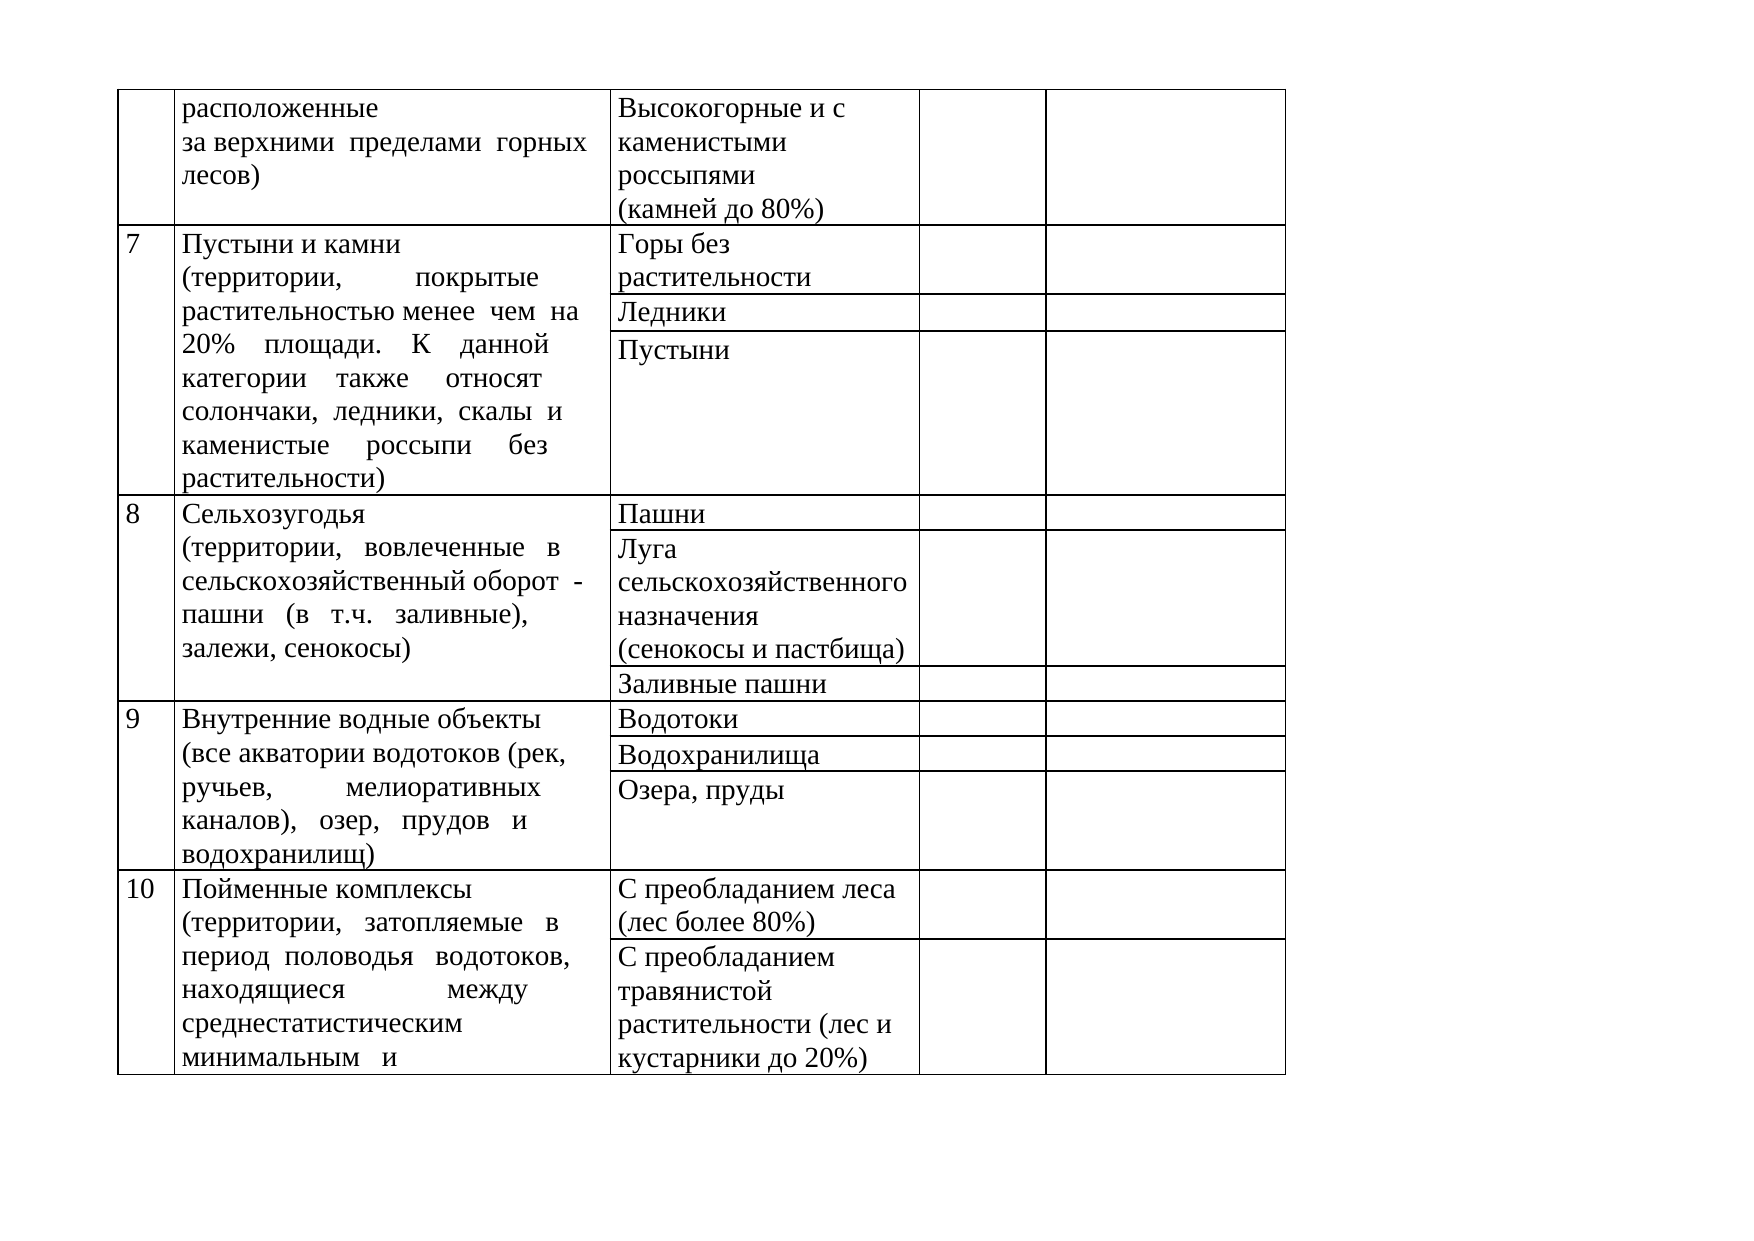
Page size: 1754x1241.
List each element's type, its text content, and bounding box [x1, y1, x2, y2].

table_cell [1047, 226, 1285, 293]
table_cell [920, 667, 1045, 700]
table_cell [920, 737, 1045, 770]
table_cell Пойменные комплексы (территории, затопляемые в период половодья водотоков, находящиеся между среднестатистическим минимальным и максимальным урезами воды, в том числе покрытые древесно- кустарниковой растительностью) [175, 871, 610, 1074]
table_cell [175, 90, 610, 224]
table_cell [1047, 496, 1285, 529]
table_cell [920, 295, 1045, 330]
table_cell С преобладанием леса (лес более 80%) [611, 871, 919, 938]
table_cell Водотоки [611, 702, 919, 735]
table_cell С преобладанием травянистой растительности (лес и кустарники до 20%) [611, 940, 919, 1074]
table_cell [920, 332, 1045, 494]
table_cell [1047, 531, 1285, 665]
table_cell [1047, 702, 1285, 735]
table_cell Внутренние водные объекты (все акватории водотоков (рек, ручьев, мелиоративных каналов), озер, прудов и водохранилищ) [175, 702, 610, 869]
table_cell [920, 702, 1045, 735]
table_cell 10 [119, 871, 174, 1074]
table_cell 8 [119, 496, 174, 700]
table_cell Пустыни [611, 332, 919, 494]
table_cell [1047, 295, 1285, 330]
table_cell Озера, пруды [611, 772, 919, 869]
table_cell [1047, 871, 1285, 938]
table_cell 6 [119, 90, 174, 224]
table_cell [920, 871, 1045, 938]
table_cell [1047, 332, 1285, 494]
table_cell Горы без растительности [611, 226, 919, 293]
table_cell Ледники [611, 295, 919, 330]
table_cell [920, 496, 1045, 529]
table_cell [920, 90, 1045, 224]
table_cell Сельхозугодья (территории, вовлеченные в сельскохозяйственный оборот - пашни (в т.ч. заливные), залежи, сенокосы) [175, 496, 610, 700]
table_cell Водохранилища [611, 737, 919, 770]
table_cell Высокогорные и с каменистыми россыпями (камней до 80%) [611, 90, 919, 224]
table_cell [920, 226, 1045, 293]
table_cell 9 [119, 702, 174, 869]
table_cell 7 [119, 226, 174, 494]
table_cell Пустыни и камни (территории, покрытые растительностью менее чем на 20% площади. К данной категории также относят солончаки, ледники, скалы и каменистые россыпи без растительности) [175, 226, 610, 494]
table_cell [1047, 772, 1285, 869]
table_cell [1047, 737, 1285, 770]
table_cell [1047, 940, 1285, 1074]
table_cell [920, 940, 1045, 1074]
table_cell [920, 531, 1045, 665]
table_cell [920, 772, 1045, 869]
table_cell Заливные пашни [611, 667, 919, 700]
table_cell Пашни [611, 496, 919, 529]
table_cell [1047, 90, 1285, 224]
table_cell Луга сельскохозяйственного назначения (сенокосы и пастбища) [611, 531, 919, 665]
table_cell [1047, 667, 1285, 700]
